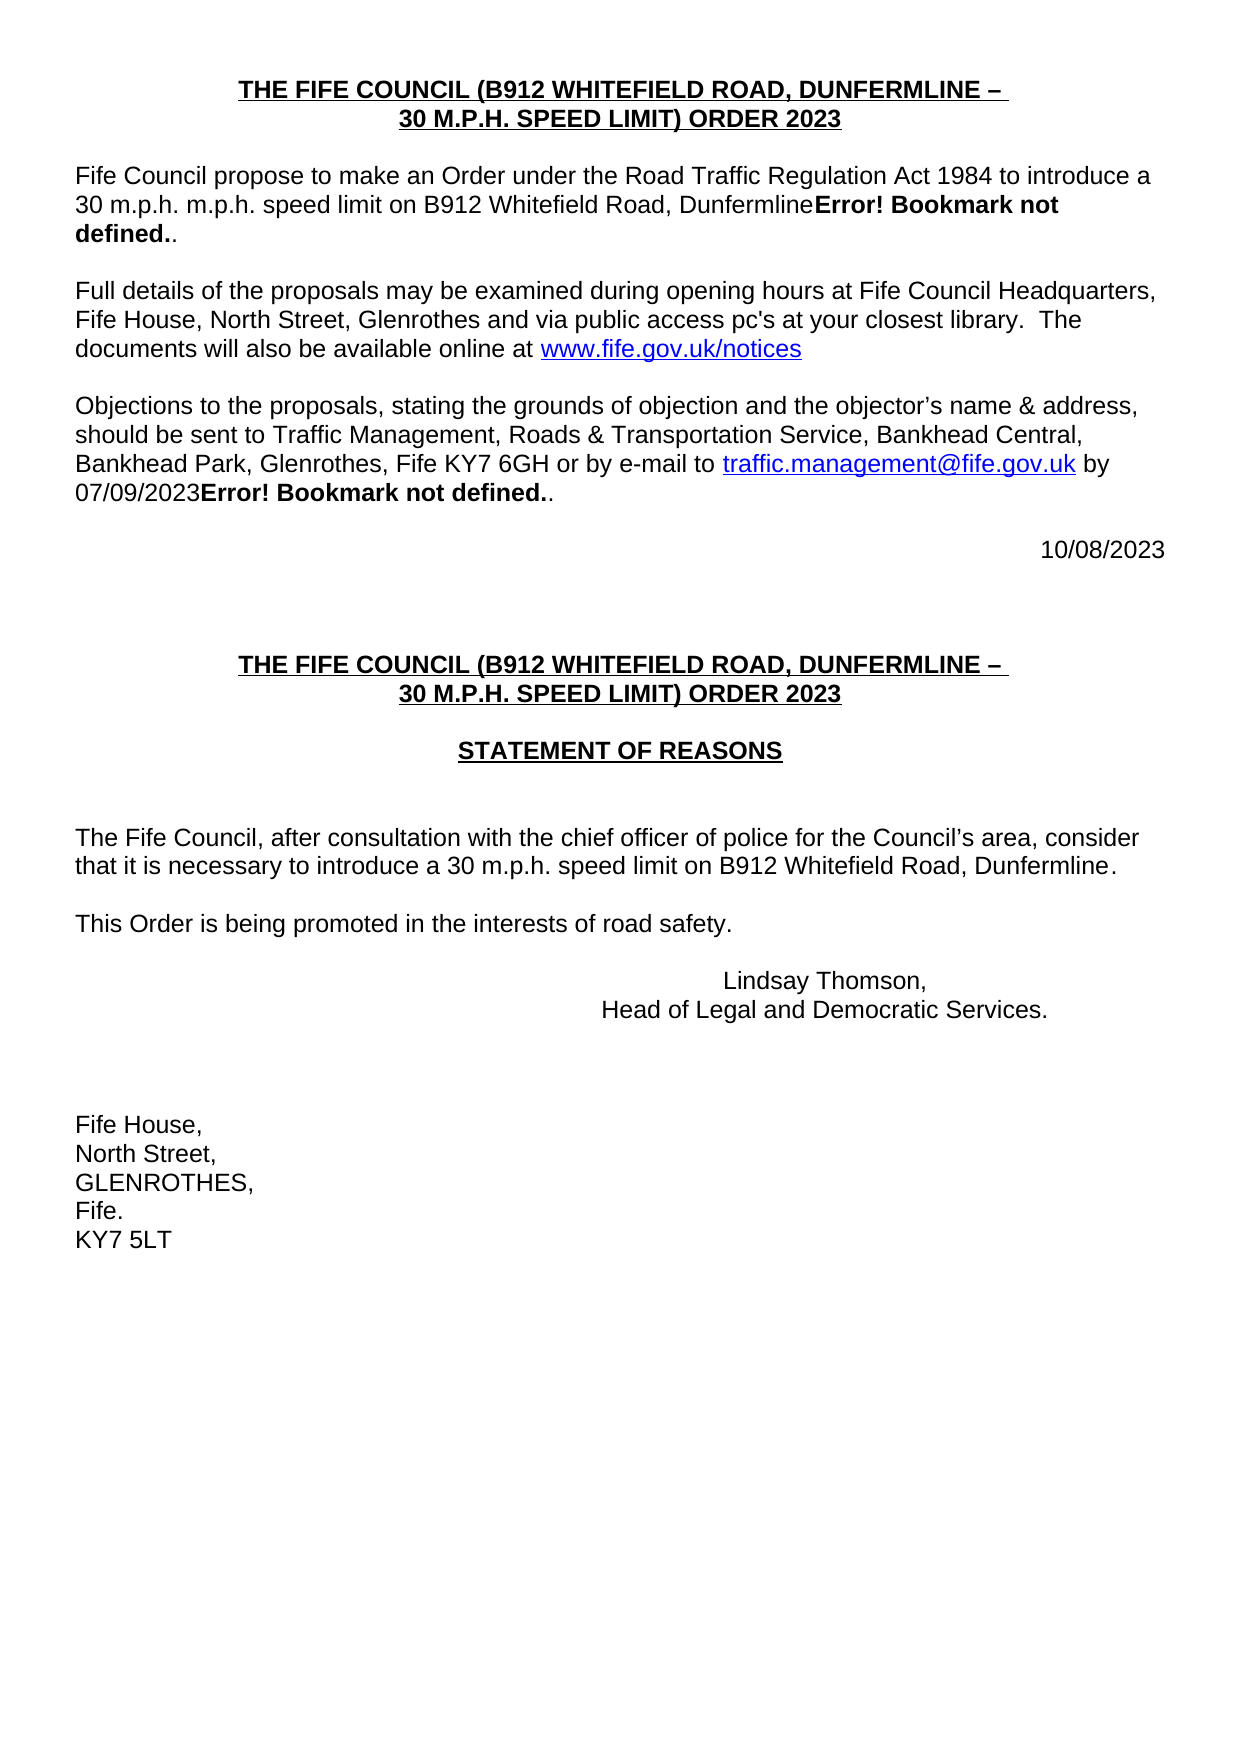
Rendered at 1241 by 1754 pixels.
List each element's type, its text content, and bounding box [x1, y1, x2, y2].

text This Order is being promoted in the interests of road safety. [75, 909, 1165, 937]
text THE FIFE COUNCIL (B912 WHITEFIELD ROAD, DUNFERMLINE – [75, 75, 1165, 104]
text Full details of the proposals may be examined during opening hours at Fife Council Headquarters, Fife House, North Street, Glenrothes and via public access pc's at your closest library. The documents will also be available online at www.fife.gov.uk/notices [75, 276, 1165, 362]
text THE FIFE COUNCIL (B912 WHITEFIELD ROAD, DUNFERMLINE – [75, 650, 1165, 679]
text , [75, 1139, 1165, 1167]
text Head of Legal and Democratic Services. [487, 995, 1162, 1024]
text KY7 5LT [75, 1225, 1165, 1254]
text The Fife Council, after consultation with the chief officer of police for the Council’s area, consider that it is necessary to introduce a 30 m.p.h. speed limit on B912 Whitefield Road, Dunfermline. [75, 822, 1165, 880]
text House, [75, 1110, 1165, 1139]
text 10/08/2023 [75, 535, 1165, 564]
text Objections to the proposals, stating the grounds of objection and the objector’s name & address, should be sent to Traffic Management, Roads & Transportation Service, Bankhead Central, Bankhead Park, Glenrothes, Fife KY7 6GH or by e-mail to traffic.management@fife.gov.uk by 07/09/2023Error! Bookmark not defined.. [75, 391, 1165, 506]
text STATEMENT OF REASONS [75, 736, 1165, 765]
text 30 M.P.H. SPEED LIMIT) ORDER 2023 [75, 104, 1165, 132]
text Lindsay Thomson, [487, 966, 1162, 995]
text . [75, 1196, 1165, 1225]
text GLENROTHES, [75, 1167, 1165, 1196]
text 30 M.P.H. SPEED LIMIT) ORDER 2023 [75, 679, 1165, 707]
text Fife Council propose to make an Order under the Road Traffic Regulation Act 1984 to introduce a 30 m.p.h. m.p.h. speed limit on B912 Whitefield Road, DunfermlineError! Bookmark not defined.. [75, 161, 1165, 247]
